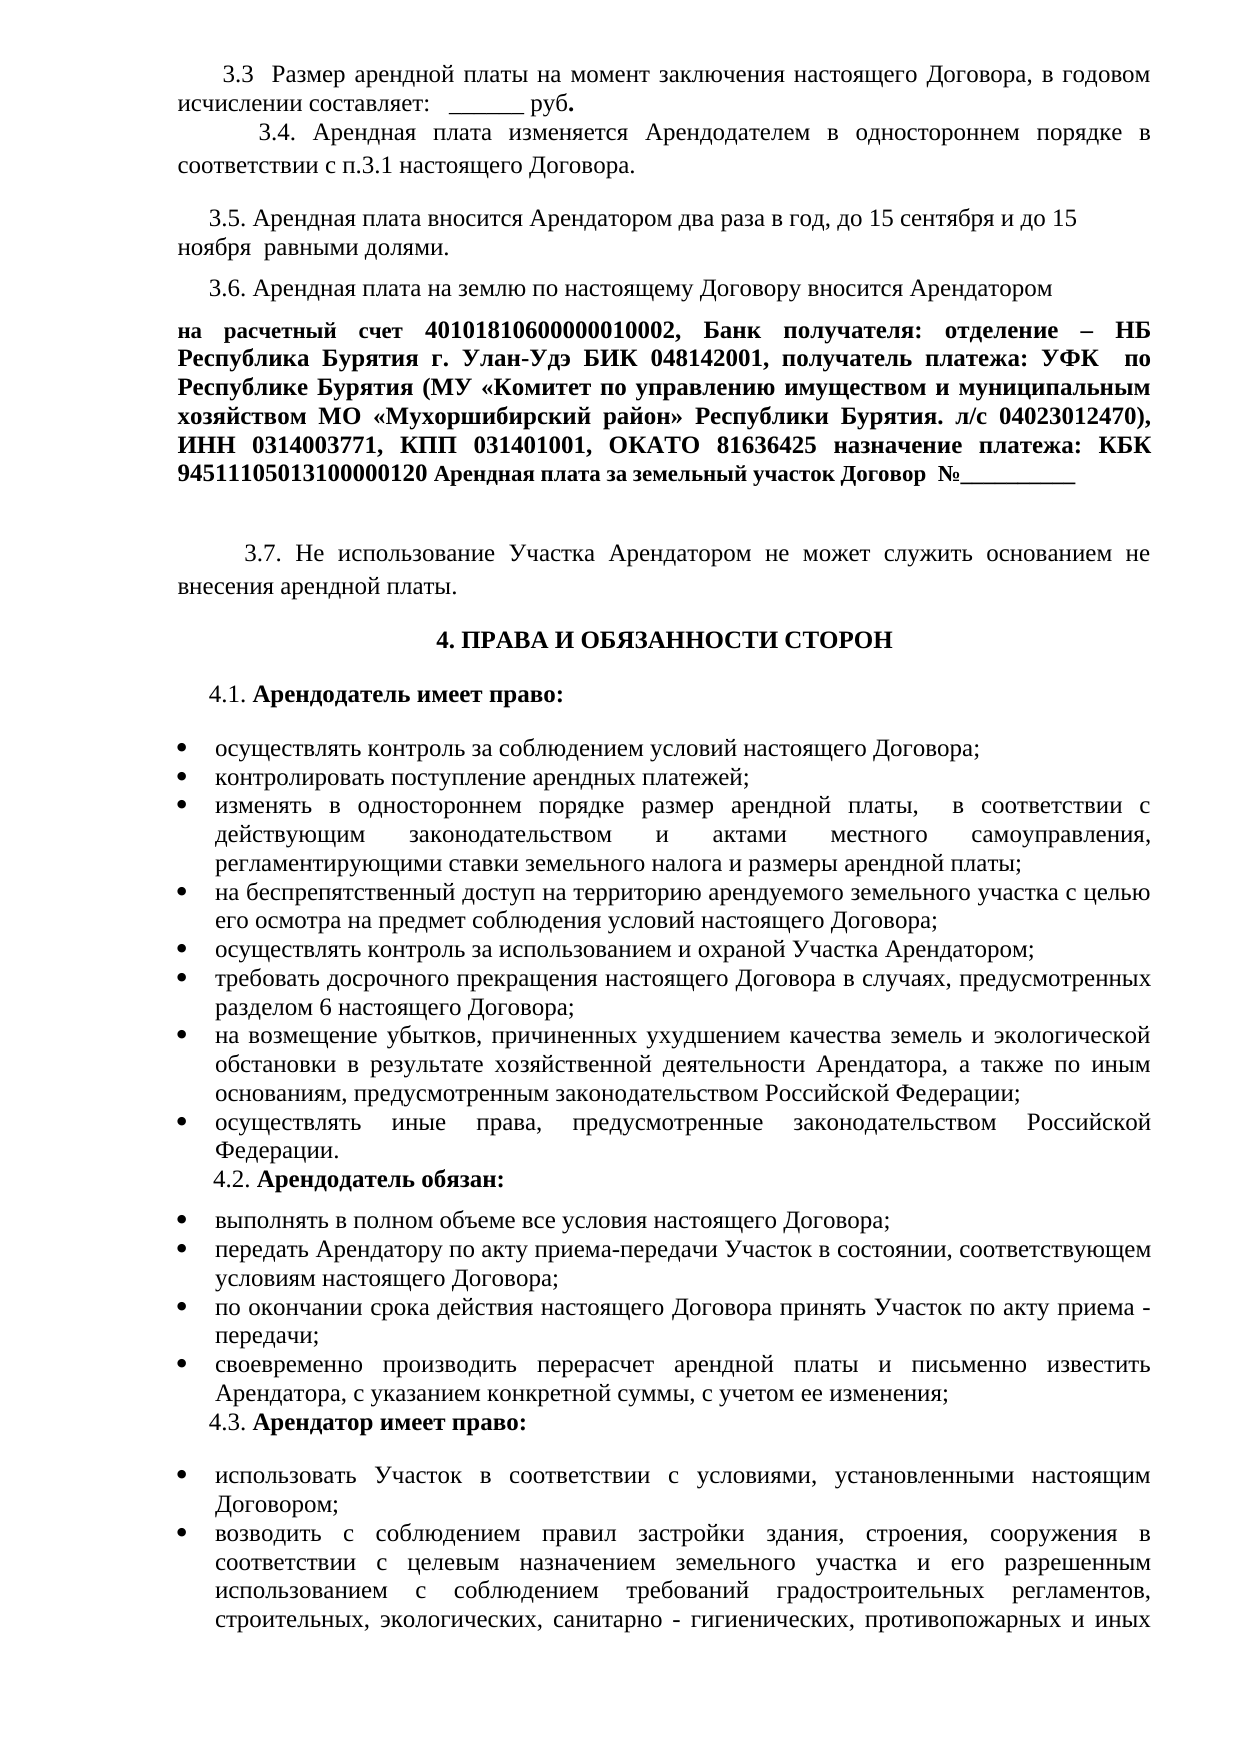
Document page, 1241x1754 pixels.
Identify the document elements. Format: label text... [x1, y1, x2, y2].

list осуществлять контроль за использованием и охраной Участка Арендатором; [177, 934, 1152, 963]
text на расчетный счет 40101810600000010002, Банк получателя: отделение – НБ Республика Бурятия г. Улан-Удэ БИК 048142001, получатель платежа: УФК по Республике Бурятия (МУ «Комитет по управлению имуществом и муниципальным хозяйством МО «Мухоршибирский район» Республики Бурятия. л/с 04023012470), ИНН 0314003771, КПП 031401001, ОКАТО 81636425 назначение платежа: КБК 94511105013100000120 Арендная плата за земельный участок Договор №__________ [177, 315, 1152, 487]
list использовать Участок в соответствии с условиями, установленными настоящим Договором; [177, 1461, 1152, 1518]
text 4. ПРАВА И ОБЯЗАННОСТИ СТОРОН [177, 625, 1152, 654]
list на беспрепятственный доступ на территорию арендуемого земельного участка с целью его осмотра на предмет соблюдения условий настоящего Договора; [177, 877, 1152, 934]
text 3.5. Арендная плата вносится Арендатором два раза в год, до 15 сентября и до 15 ноября равными долями. [177, 203, 1152, 261]
text 3.7. Не использование Участка Арендатором не может служить основанием не внесения арендной платы. [177, 538, 1152, 600]
text 3.4. Арендная плата изменяется Арендодателем в одностороннем порядке в соответствии с п.3.1 настоящего Договора. [177, 117, 1152, 178]
list контролировать поступление арендных платежей; [177, 762, 1152, 790]
list требовать досрочного прекращения настоящего Договора в случаях, предусмотренных разделом 6 настоящего Договора; [177, 963, 1152, 1020]
text 4.3. Арендатор имеет право: [177, 1407, 1152, 1435]
list изменять в одностороннем порядке размер арендной платы, в соответствии с действующим законодательством и актами местного самоуправления, регламентирующими ставки земельного налога и размеры арендной платы; [177, 790, 1152, 877]
list своевременно производить перерасчет арендной платы и письменно известить Арендатора, с указанием конкретной суммы, с учетом ее изменения; [177, 1349, 1152, 1407]
list передать Арендатору по акту приема-передачи Участок в состоянии, соответствующем условиям настоящего Договора; [177, 1234, 1152, 1292]
list осуществлять иные права, предусмотренные законодательством Российской Федерации. [177, 1107, 1152, 1164]
text 4.1. Арендодатель имеет право: [177, 679, 1152, 708]
list на возмещение убытков, причиненных ухудшением качества земель и экологической обстановки в результате хозяйственной деятельности Арендатора, а также по иным основаниям, предусмотренным законодательством Российской Федерации; [177, 1020, 1152, 1107]
list выполнять в полном объеме все условия настоящего Договора; [177, 1205, 1152, 1234]
text 3.3 Размер арендной платы на момент заключения настоящего Договора, в годовом исчислении составляет: ______ руб. [177, 59, 1152, 117]
list осуществлять контроль за соблюдением условий настоящего Договора; [177, 733, 1152, 762]
text 4.2. Арендодатель обязан: [207, 1164, 1152, 1193]
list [177, 1518, 1152, 1633]
text 3.6. Арендная плата на землю по настоящему Договору вносится Арендатором [177, 273, 1152, 302]
list по окончании срока действия настоящего Договора принять Участок по акту приема - передачи; [177, 1292, 1152, 1349]
